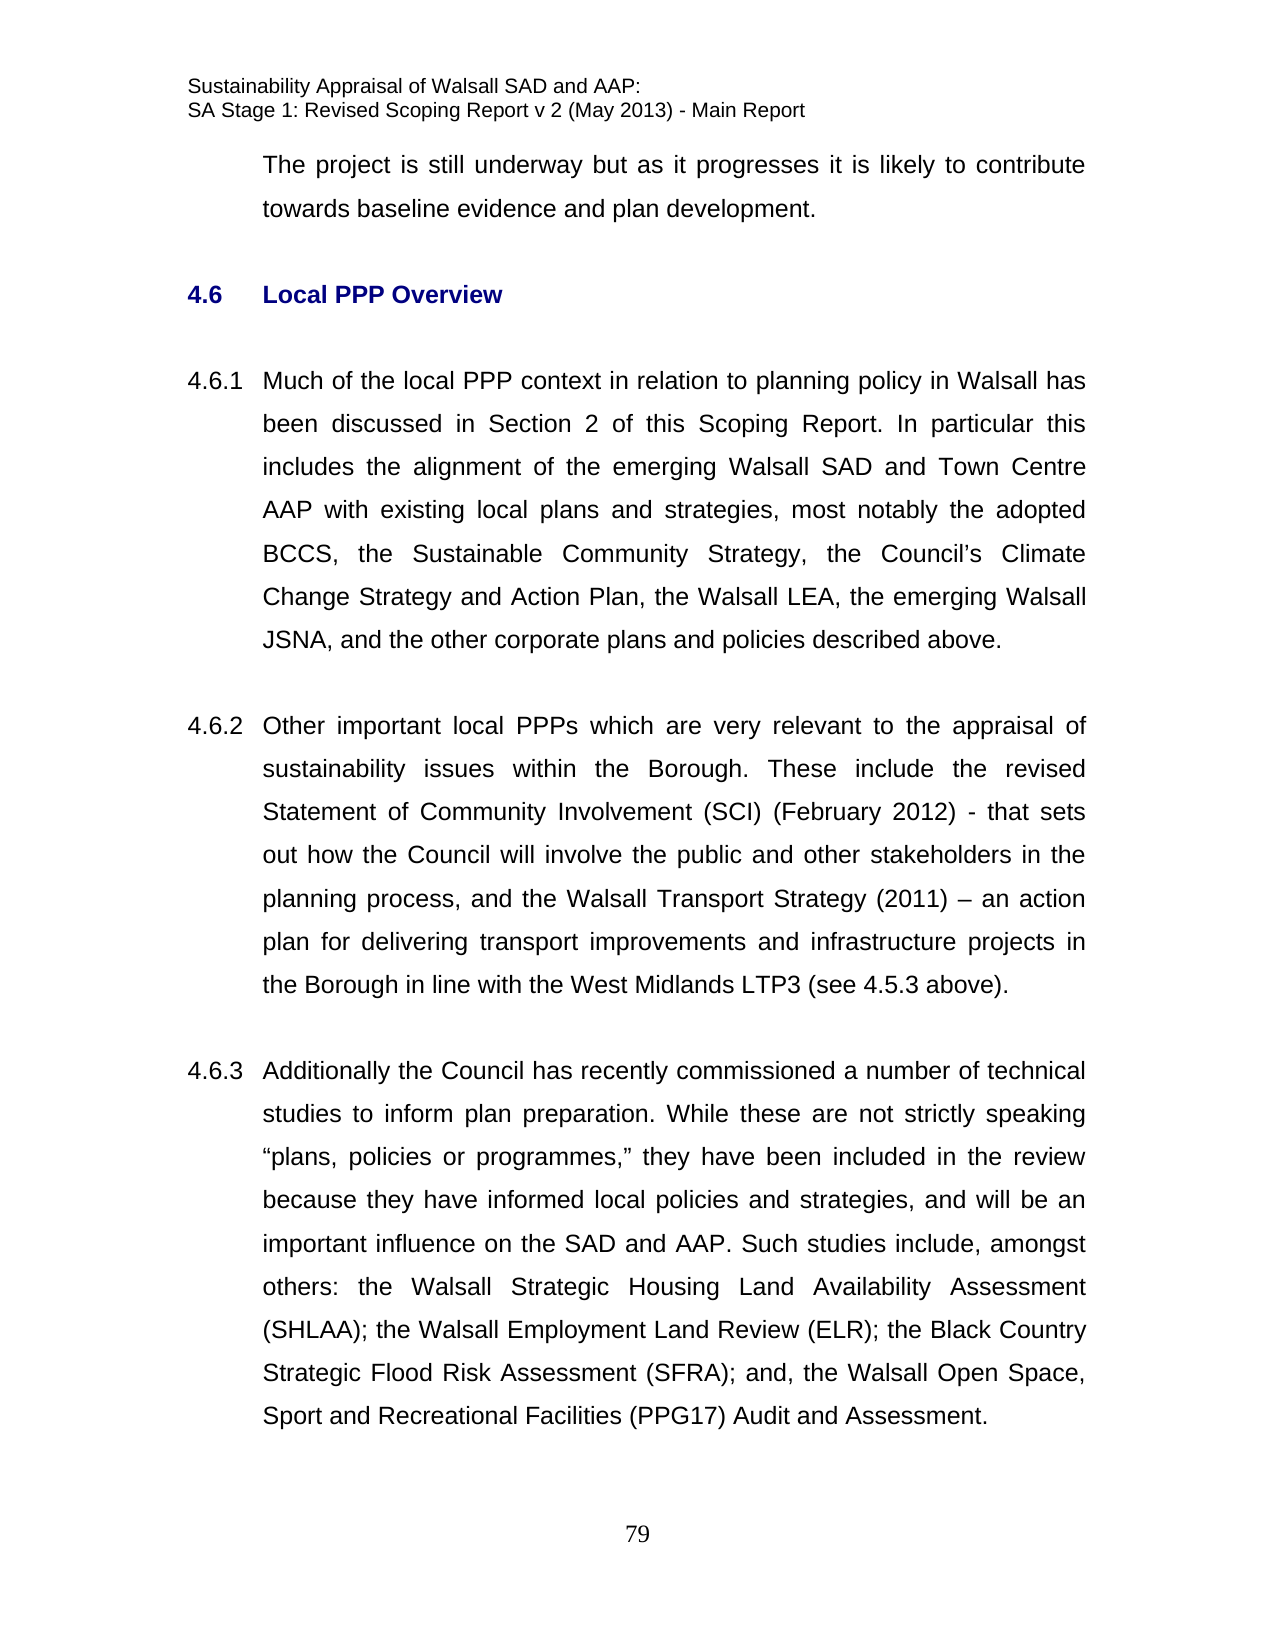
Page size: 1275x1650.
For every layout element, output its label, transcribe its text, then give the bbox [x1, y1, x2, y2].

text 4.6 Local PPP Overview [187, 280, 1087, 309]
list Other important local PPPs which are very relevant to the appraisal of sustainability issues within the Borough. These include the revised Statement of Community Involvement (SCI) (February 2012) - that sets out how the Council will involve the public and other stakeholders in the planning process, and the Walsall Transport Strategy (2011) – an action plan for delivering transport improvements and infrastructure projects in the Borough in line with the West Midlands LTP3 (see 4.5.3 above). [187, 711, 1087, 999]
list Much of the local PPP context in relation to planning policy in Walsall has been discussed in Section 2 of this Scoping Report. In particular this includes the alignment of the emerging Walsall SAD and Town Centre AAP with existing local plans and strategies, most notably the adopted BCCS, the Sustainable Community Strategy, the Council’s Climate Change Strategy and Action Plan, the Walsall LEA, the emerging Walsall JSNA, and the other corporate plans and policies described above. [187, 366, 1087, 654]
list Additionally the Council has recently commissioned a number of technical studies to inform plan preparation. While these are not strictly speaking “plans, policies or programmes,” they have been included in the review because they have informed local policies and strategies, and will be an important influence on the SAD and AAP. Such studies include, amongst others: the Walsall Strategic Housing Land Availability Assessment (SHLAA); the Walsall Employment Land Review (ELR); the Black Country Strategic Flood Risk Assessment (SFRA); and, the Walsall Open Space, Sport and Recreational Facilities (PPG17) Audit and Assessment. [187, 1056, 1087, 1430]
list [187, 151, 1087, 222]
